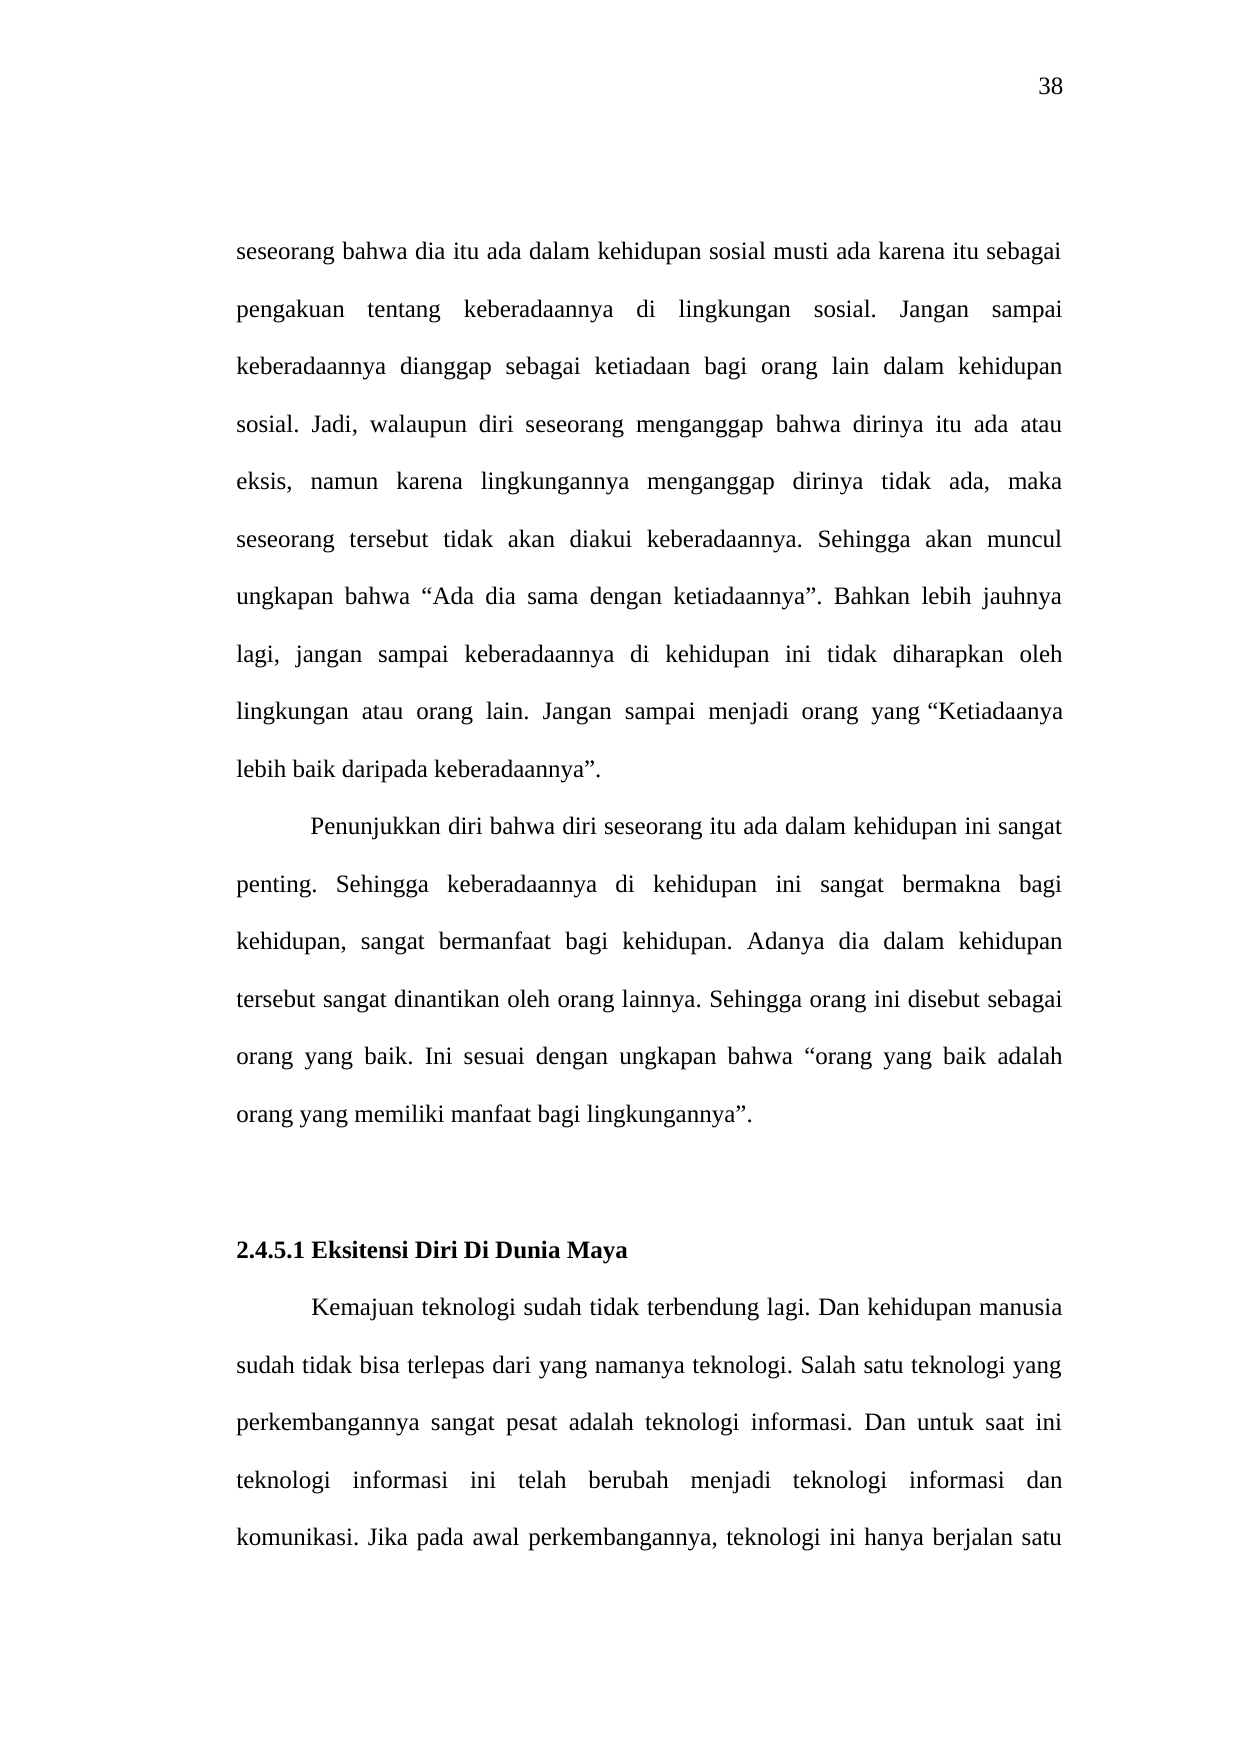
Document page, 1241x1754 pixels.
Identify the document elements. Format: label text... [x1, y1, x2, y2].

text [236, 1292, 1063, 1551]
text Penunjukkan diri bahwa diri seseorang itu ada dalam kehidupan ini sangat penting. Sehingga keberadaannya di kehidupan ini sangat bermakna bagi kehidupan, sangat bermanfaat bagi kehidupan. Adanya dia dalam kehidupan tersebut sangat dinantikan oleh orang lainnya. Sehingga orang ini disebut sebagai orang yang baik. Ini sesuai dengan ungkapan bahwa “orang yang baik adalah orang yang memiliki manfaat bagi lingkungannya”. [236, 811, 1063, 1128]
subtitle 2.4.5.1 Eksitensi Diri Di Dunia Maya [236, 1235, 1063, 1263]
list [236, 236, 1063, 783]
